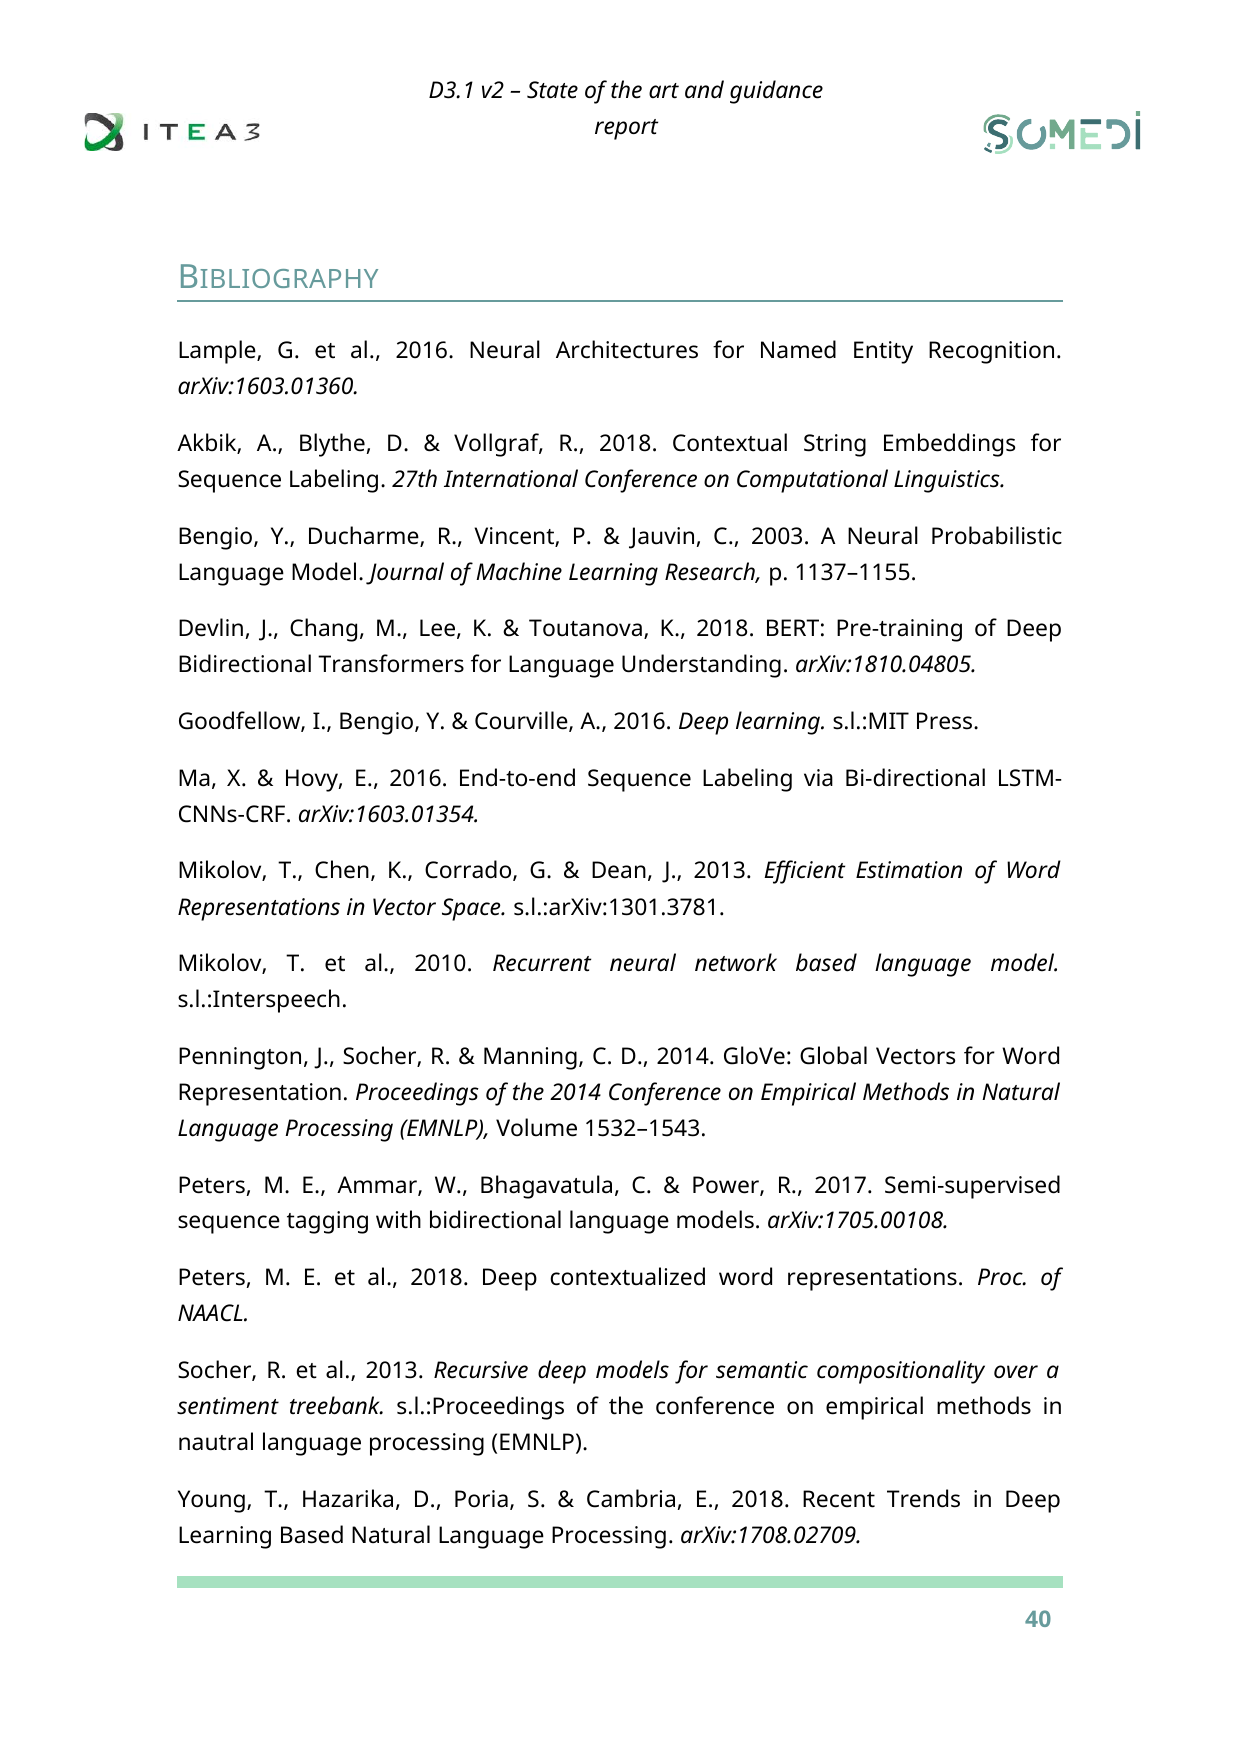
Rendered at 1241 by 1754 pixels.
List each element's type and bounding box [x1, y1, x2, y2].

picture [983, 111, 1141, 154]
picture [84, 113, 260, 151]
